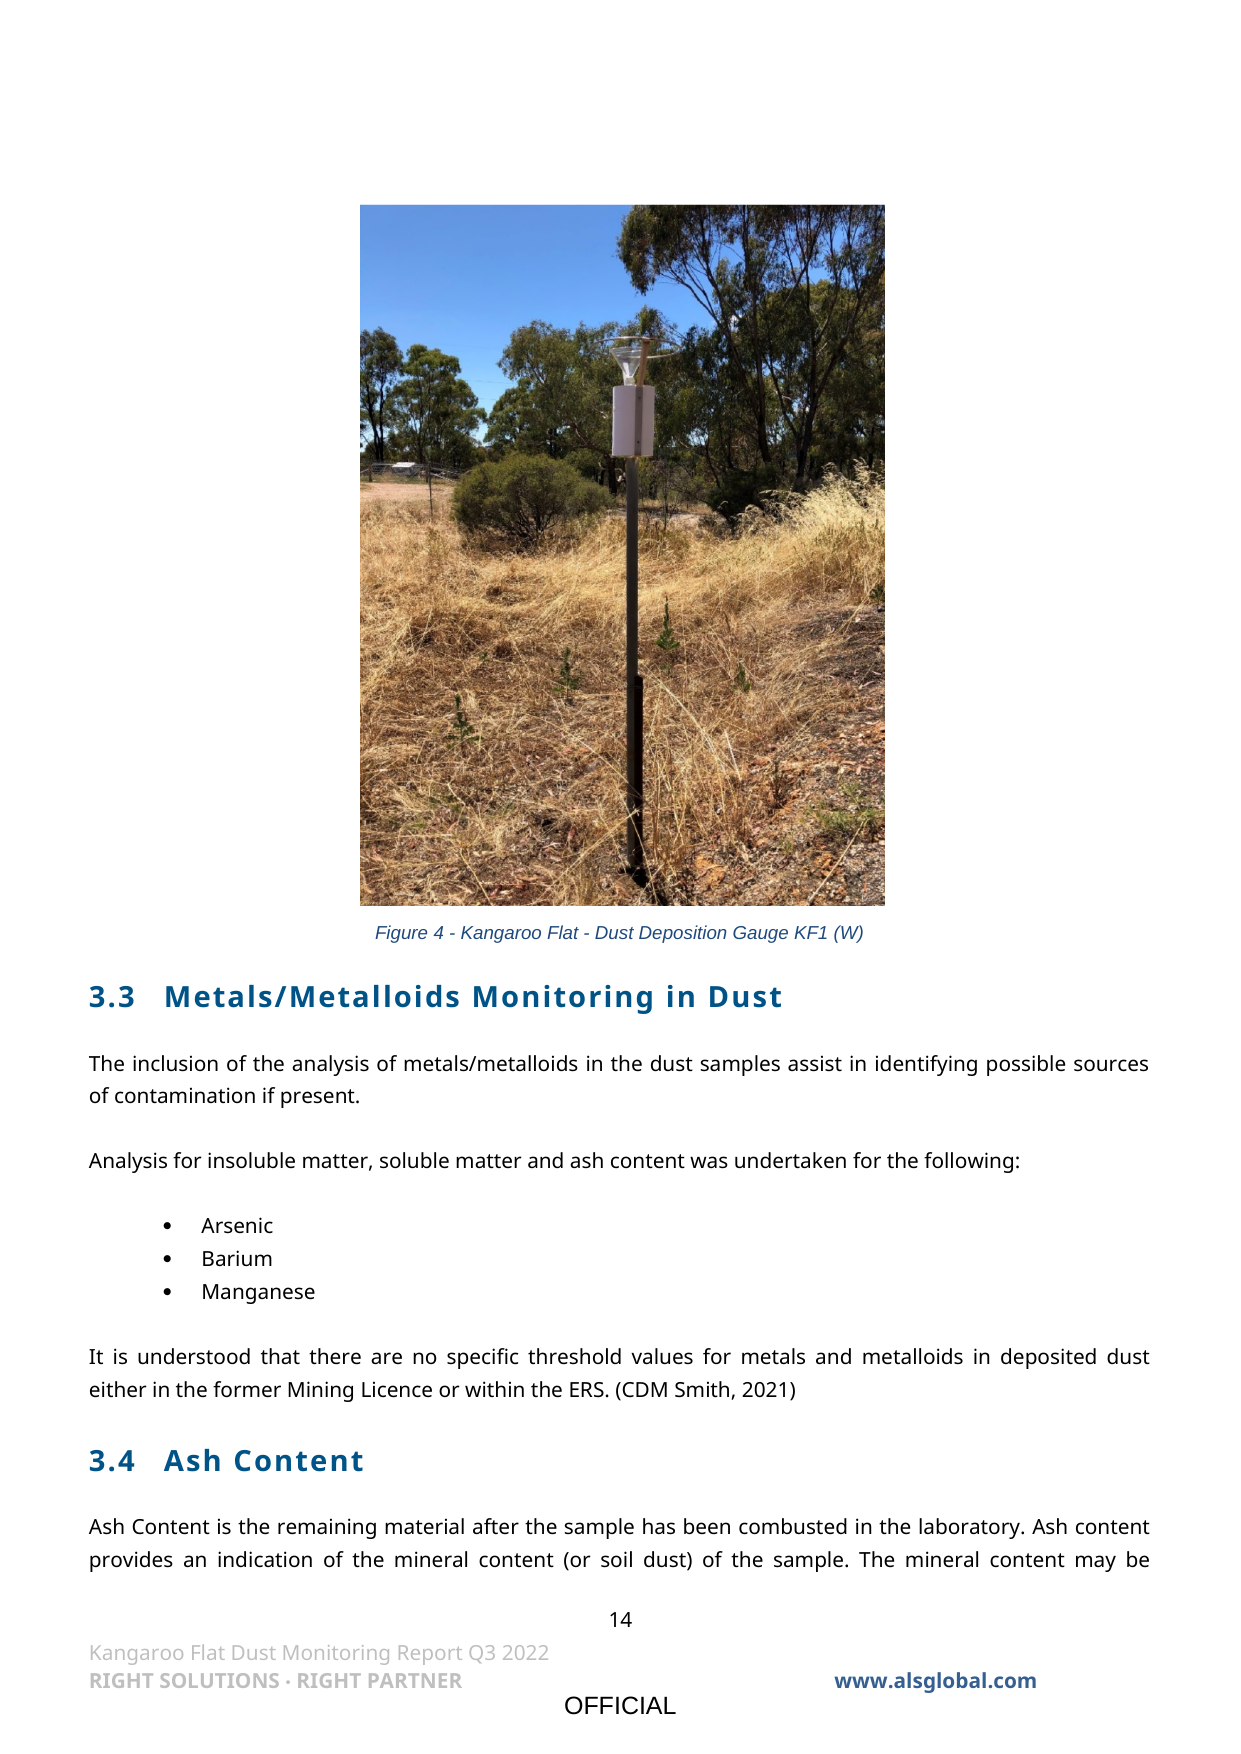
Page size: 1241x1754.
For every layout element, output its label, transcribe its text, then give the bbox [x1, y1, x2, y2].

text The inclusion of the analysis of metals/metalloids in the dust samples assist in identifying possible sources of contamination if present. [89, 1049, 1152, 1110]
text Analysis for insoluble matter, soluble matter and ash content was undertaken for the following: [89, 1146, 1152, 1175]
list Manganese [164, 1277, 1152, 1305]
subtitle 3.3 Metals/Metalloids Monitoring in Dust [89, 976, 1152, 1016]
list Barium [164, 1244, 1152, 1273]
text It is understood that there are no specific threshold values for metals and metalloids in deposited dust either in the former Mining Licence or within the ERS. (CDM Smith, 2021) [89, 1342, 1152, 1403]
list Arsenic [164, 1212, 1152, 1240]
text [89, 1512, 1152, 1573]
picture [360, 205, 885, 905]
text Figure 4 - Kangaroo Flat - Dust Deposition Gauge KF1 (W) [89, 922, 1152, 944]
subtitle 3.4 Ash Content [89, 1440, 1152, 1479]
